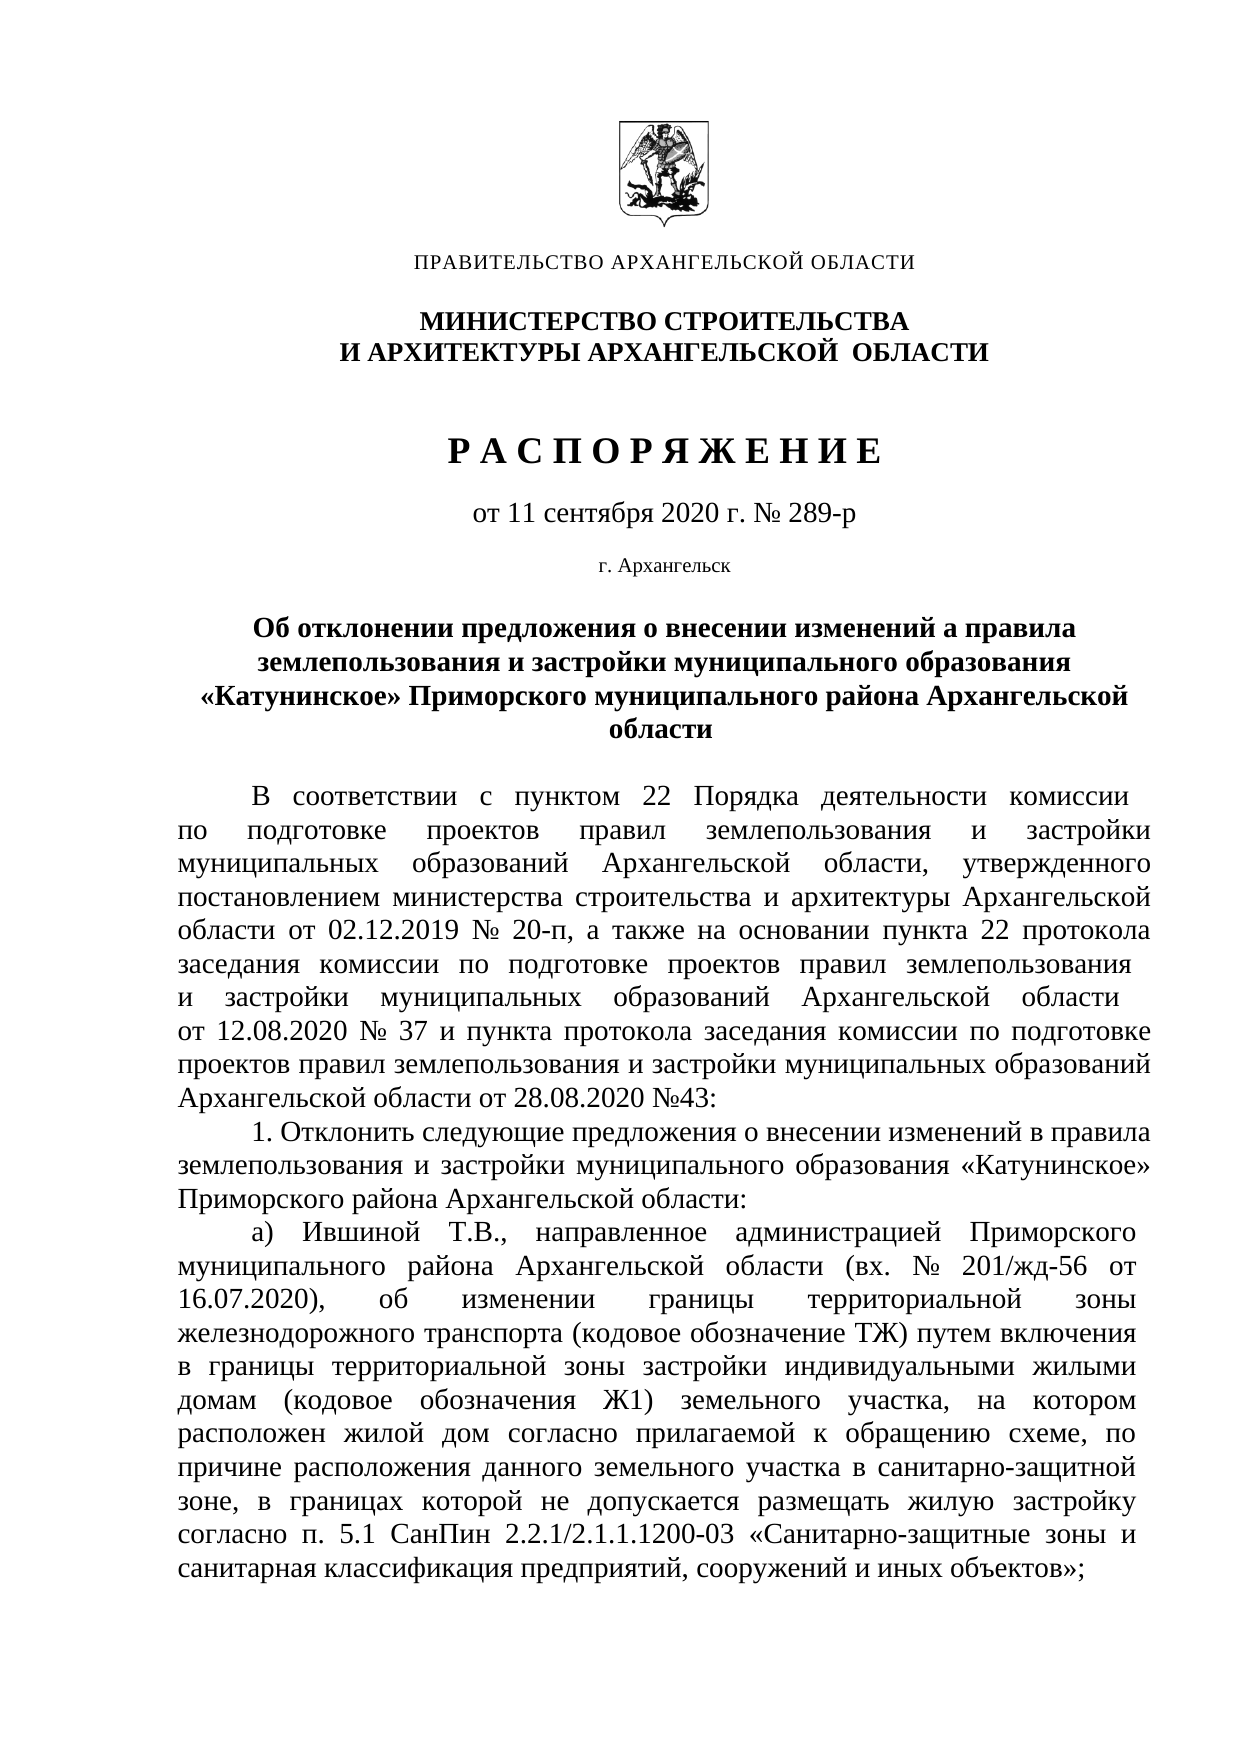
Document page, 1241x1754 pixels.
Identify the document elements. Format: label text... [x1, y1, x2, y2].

text В соответствии с пунктом 22 Порядка деятельности комиссии по подготовке проектов правил землепользования и застройки муниципальных образований Архангельской области, утвержденного постановлением министерства строительства и архитектуры Архангельской области от 02.12.2019 № 20-п, а также на основании пункта 22 протокола заседания комиссии по подготовке проектов правил землепользования и застройки муниципальных образований Архангельской области от 12.08.2020 № 37 и пункта протокола заседания комиссии по подготовке проектов правил землепользования и застройки муниципальных образований Архангельской области от 28.08.2020 №43: [177, 778, 1152, 1114]
subtitle МИНИСТЕРСТВО СТРОИТЕЛЬСТВА [177, 305, 1152, 336]
text г. Архангельск [177, 553, 1152, 577]
subtitle И АРХИТЕКТУРЫ АРХАНГЕЛЬСКОЙ ОБЛАСТИ [177, 336, 1152, 367]
picture [616, 118, 713, 231]
text 1. Отклонить следующие предложения о внесении изменений в правила землепользования и застройки муниципального образования «Катунинское» Приморского района Архангельской области: [177, 1114, 1152, 1214]
text от 11 сентября 2020 г. № 289-р [177, 495, 1152, 529]
text Об отклонении предложения о внесении изменений а правила землепользования и застройки муниципального образования «Катунинское» Приморского муниципального района Архангельской области [177, 611, 1152, 778]
text а) Ившиной Т.В., направленное администрацией Приморского муниципального района Архангельской области (вх. № 201/жд-56 от 16.07.2020), об изменении границы территориальной зоны железнодорожного транспорта (кодовое обозначение ТЖ) путем включения в границы территориальной зоны застройки индивидуальными жилыми домам (кодовое обозначения Ж1) земельного участка, на котором расположен жилой дом согласно прилагаемой к обращению схеме, по причине расположения данного земельного участка в санитарно-защитной зоне, в границах которой не допускается размещать жилую застройку согласно п. 5.1 СанПин 2.2.1/2.1.1.1200-03 «Санитарно-защитные зоны и санитарная классификация предприятий, сооружений и иных объектов»; [177, 1214, 1137, 1583]
subtitle ПРАВИТЕЛЬСТВО АРХАНГЕЛЬСКОЙ ОБЛАСТИ [177, 250, 1152, 274]
subtitle Р А С П О Р Я Ж Е Н И Е [177, 428, 1152, 471]
